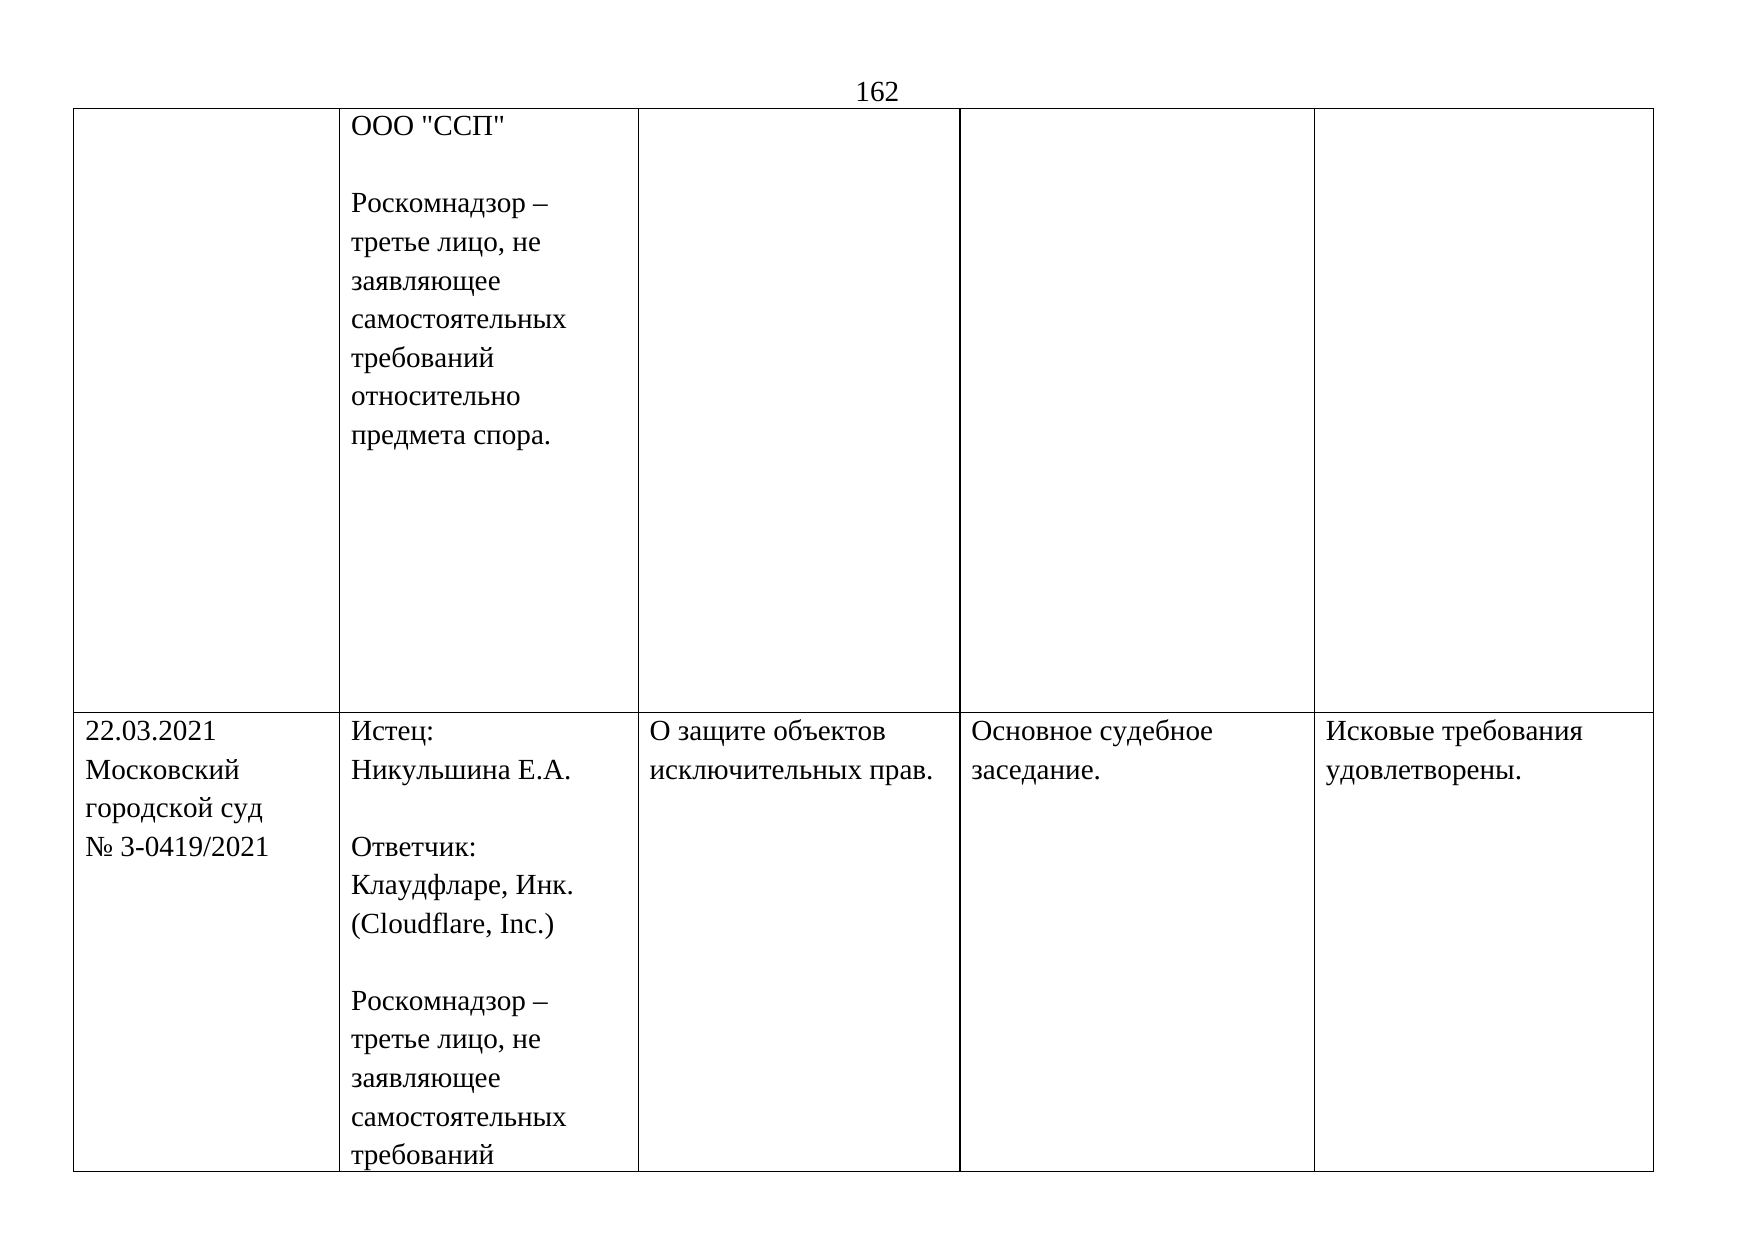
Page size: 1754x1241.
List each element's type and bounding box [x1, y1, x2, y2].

table_cell [1315, 713, 1653, 1171]
table_cell [639, 109, 959, 712]
table_cell [1315, 109, 1653, 712]
table_cell [74, 109, 339, 712]
table_cell [961, 109, 1314, 712]
table_cell [340, 713, 638, 1171]
table_cell [639, 713, 959, 1171]
table_cell [340, 109, 638, 712]
table_cell [961, 713, 1314, 1171]
table_cell [74, 713, 339, 1171]
